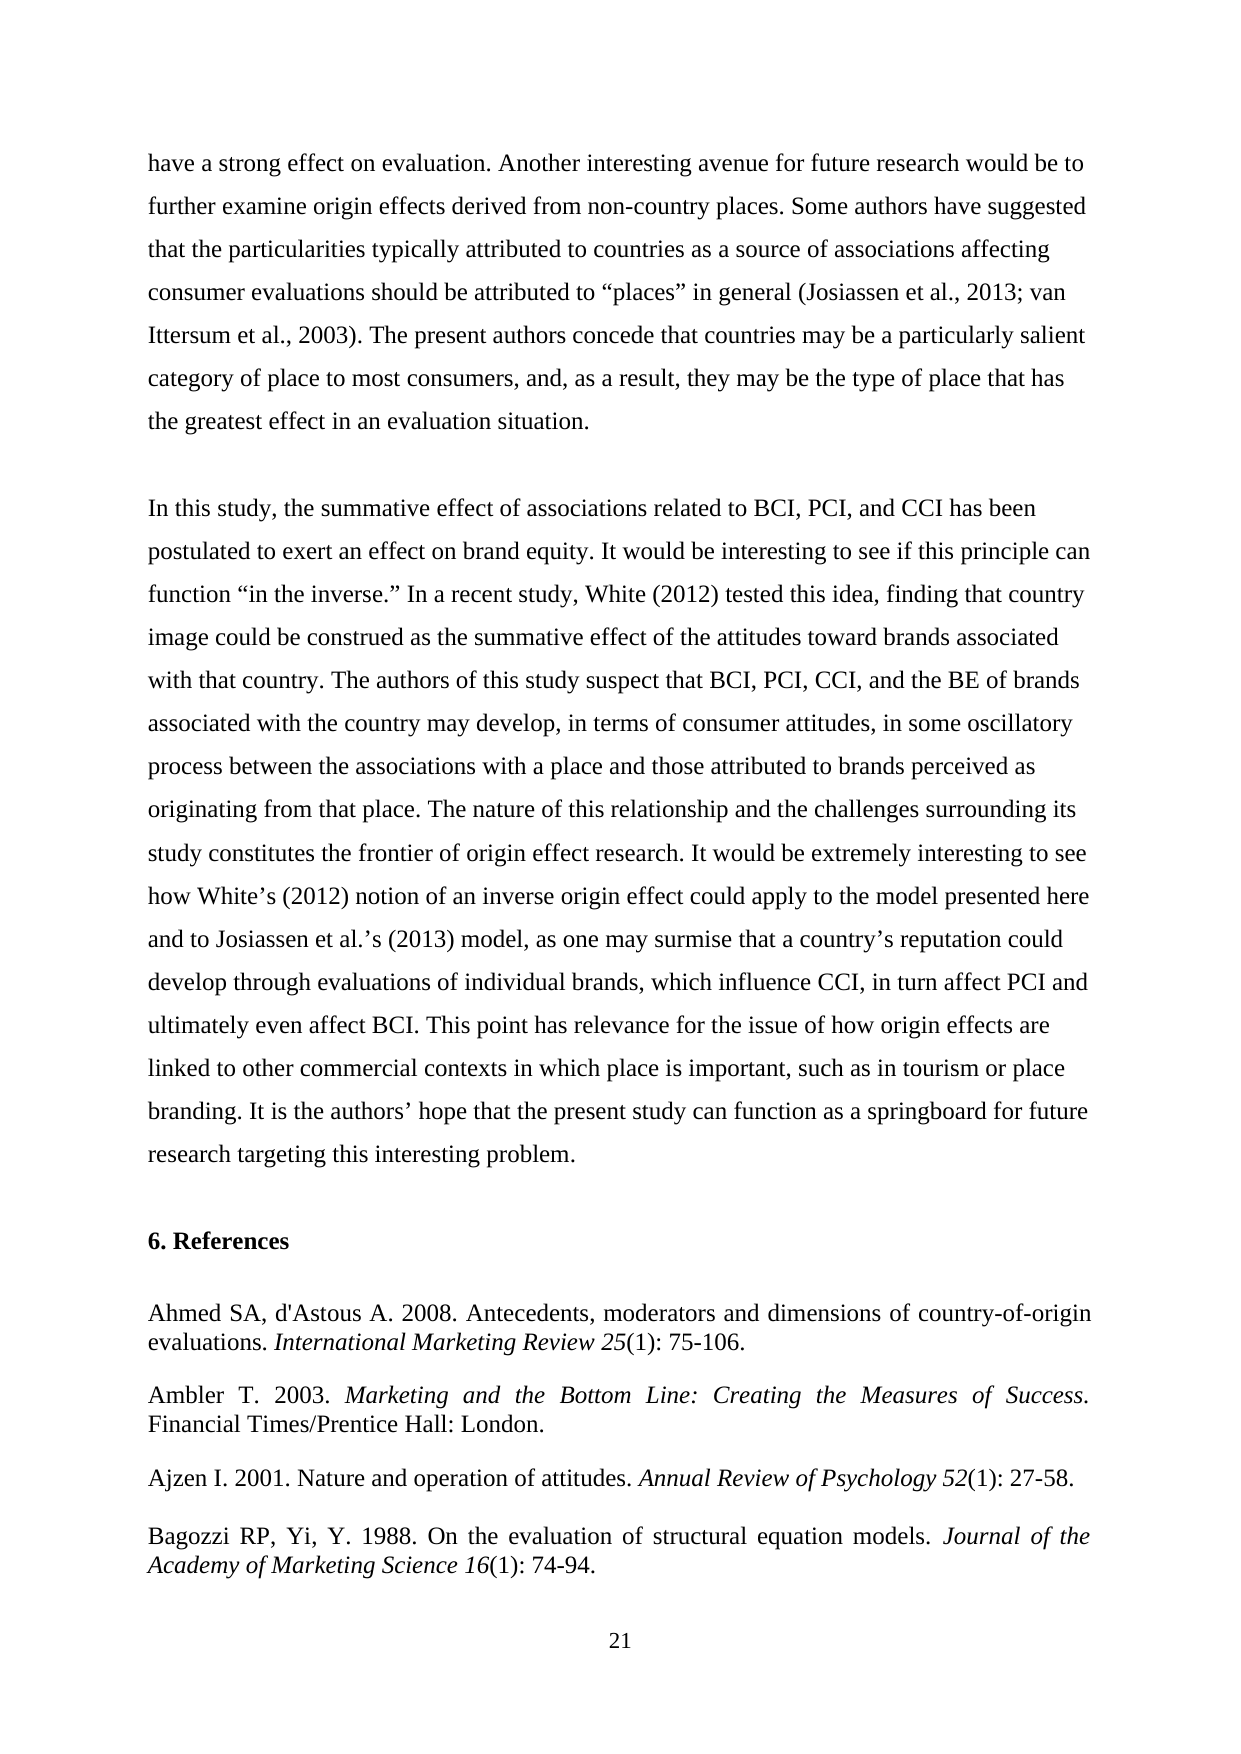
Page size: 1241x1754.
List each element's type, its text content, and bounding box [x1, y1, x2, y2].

text 6. References [148, 1226, 1093, 1254]
text Ahmed SA, d'Astous A. 2008. Antecedents, moderators and dimensions of country-of-origin evaluations. International Marketing Review 25(1): 75-106. [148, 1298, 1093, 1356]
text Ajzen I. 2001. Nature and operation of attitudes. Annual Review of Psychology 52(1): 27-58. [148, 1463, 1093, 1492]
text Ambler T. 2003. Marketing and the Bottom Line: Creating the Measures of Success. Financial Times/Prentice Hall: London. [148, 1381, 1093, 1438]
text Bagozzi RP, Yi, Y. 1988. On the evaluation of structural equation models. Journal of the Academy of Marketing Science 16(1): 74-94. [148, 1521, 1093, 1578]
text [148, 148, 1093, 435]
text In this study, the summative effect of associations related to BCI, PCI, and CCI has been postulated to exert an effect on brand equity. It would be interesting to see if this principle can function “in the inverse.” In a recent study, White (2012) tested this idea, finding that country image could be construed as the summative effect of the attitudes toward brands associated with that country. The authors of this study suspect that BCI, PCI, CCI, and the BE of brands associated with the country may develop, in terms of consumer attitudes, in some oscillatory process between the associations with a place and those attributed to brands perceived as originating from that place. The nature of this relationship and the challenges surrounding its study constitutes the frontier of origin effect research. It would be extremely interesting to see how White’s (2012) notion of an inverse origin effect could apply to the model presented here and to Josiassen et al.’s (2013) model, as one may surmise that a country’s reputation could develop through evaluations of individual brands, which influence CCI, in turn affect PCI and ultimately even affect BCI. This point has relevance for the issue of how origin effects are linked to other commercial contexts in which place is important, such as in tourism or place branding. It is the authors’ hope that the present study can function as a springboard for future research targeting this interesting problem. [148, 493, 1093, 1168]
